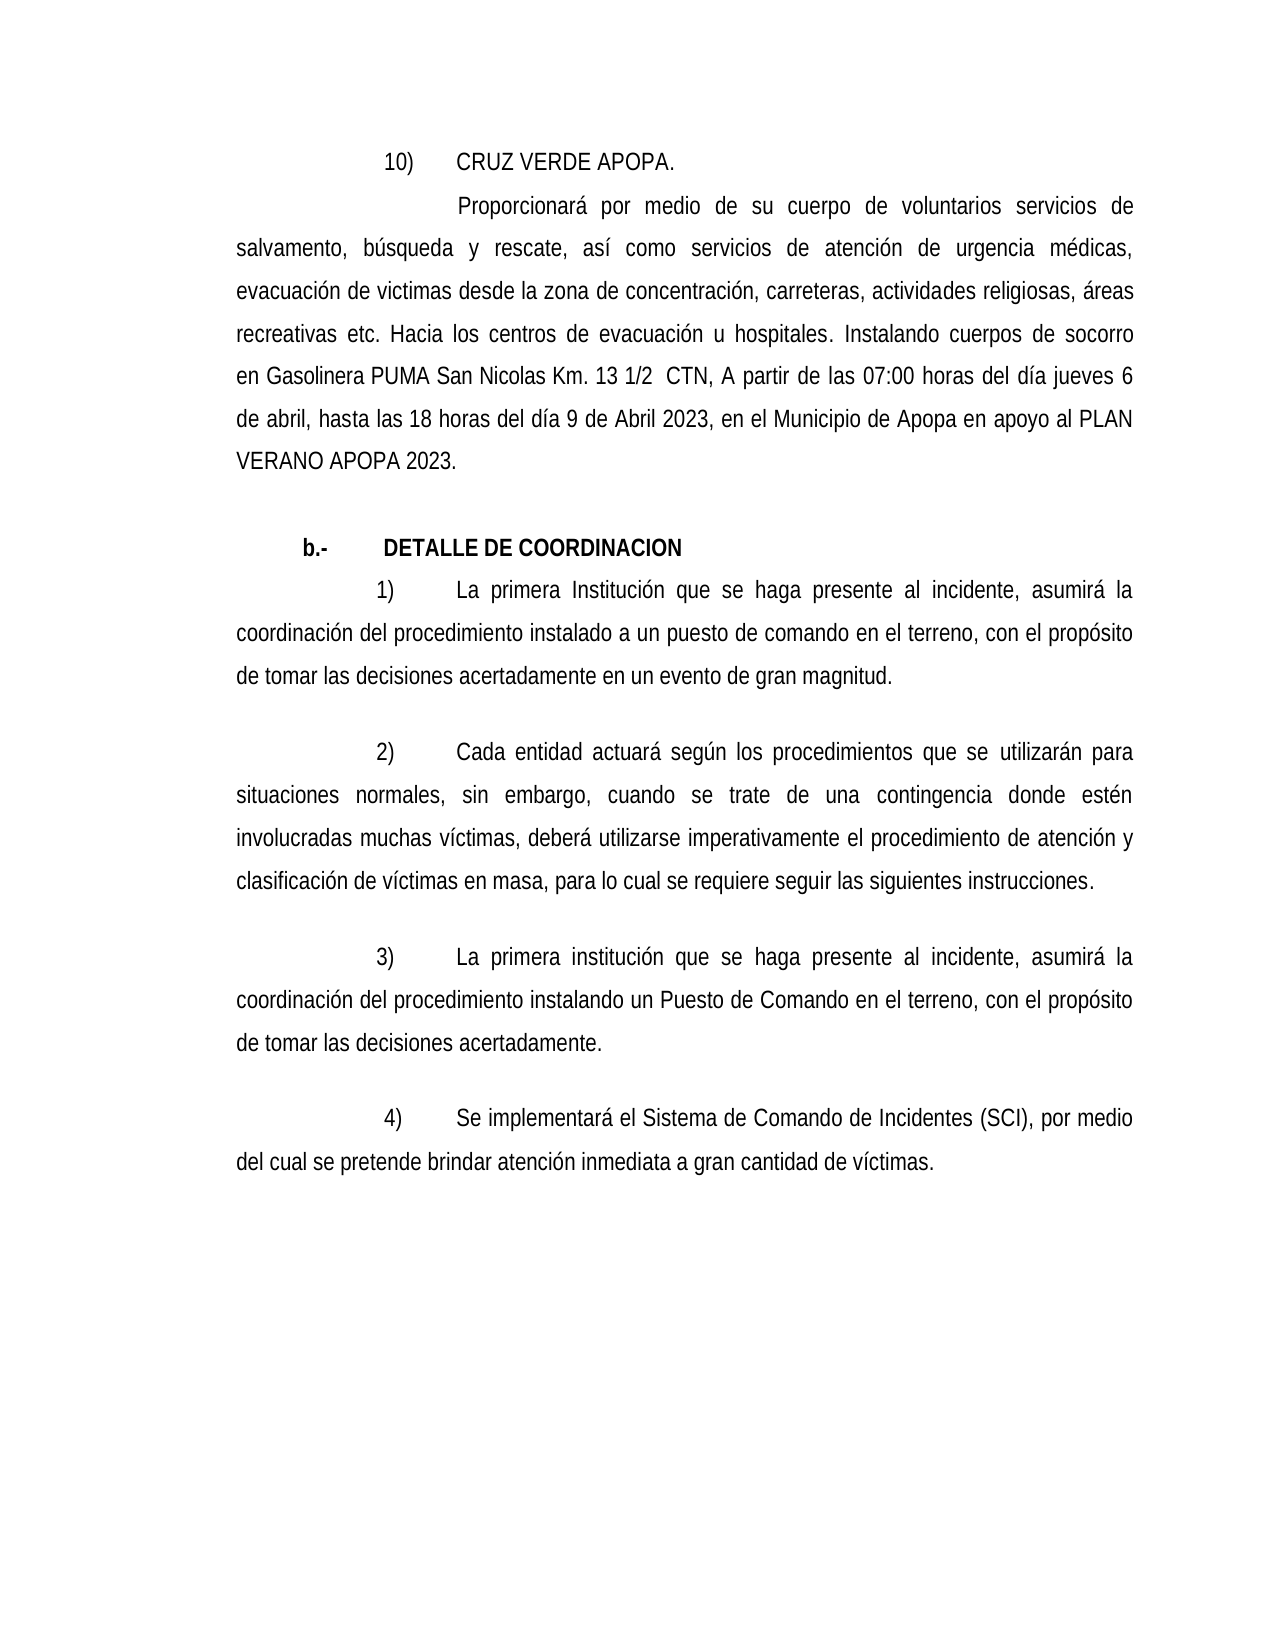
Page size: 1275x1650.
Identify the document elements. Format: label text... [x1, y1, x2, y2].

text Proporcionará por medio de su cuerpo de voluntarios servicios de salvamento, búsqueda y rescate, así como servicios de atención de urgencia médicas, evacuación de victimas desde la zona de concentración, carreteras, actividades religiosas, áreas recreativas etc. Hacia los centros de evacuación u hospitales. Instalando cuerpos de socorro en Gasolinera PUMA San Nicolas Km. 13 1/2 CTN, A partir de las 07:00 horas del día jueves 6 de abril, hasta las 18 horas del día 9 de Abril 2023, en el Municipio de Apopa en apoyo al PLAN VERANO APOPA 2023. [236, 191, 1134, 475]
list Cada entidad actuará según los procedimientos que se utilizarán para situaciones normales, sin embargo, cuando se trate de una contingencia donde estén involucradas muchas víctimas, deberá utilizarse imperativamente el procedimiento de atención y clasificación de víctimas en masa, para lo cual se requiere seguir las siguientes instrucciones. [236, 737, 1133, 894]
list La primera Institución que se haga presente al incidente, asumirá la coordinación del procedimiento instalado a un puesto de comando en el terreno, con el propósito de tomar las decisiones acertadamente en un evento de gran magnitud. [236, 575, 1133, 690]
list La primera institución que se haga presente al incidente, asumirá la coordinación del procedimiento instalando un Puesto de Comando en el terreno, con el propósito de tomar las decisiones acertadamente. [236, 942, 1133, 1056]
list CRUZ VERDE APOPA. [384, 147, 1142, 176]
list Se implementará el Sistema de Comando de Incidentes (SCI), por medio del cual se pretende brindar atención inmediata a gran cantidad de víctimas. [236, 1103, 1133, 1175]
subtitle b.- DETALLE DE COORDINACION [302, 532, 1142, 561]
